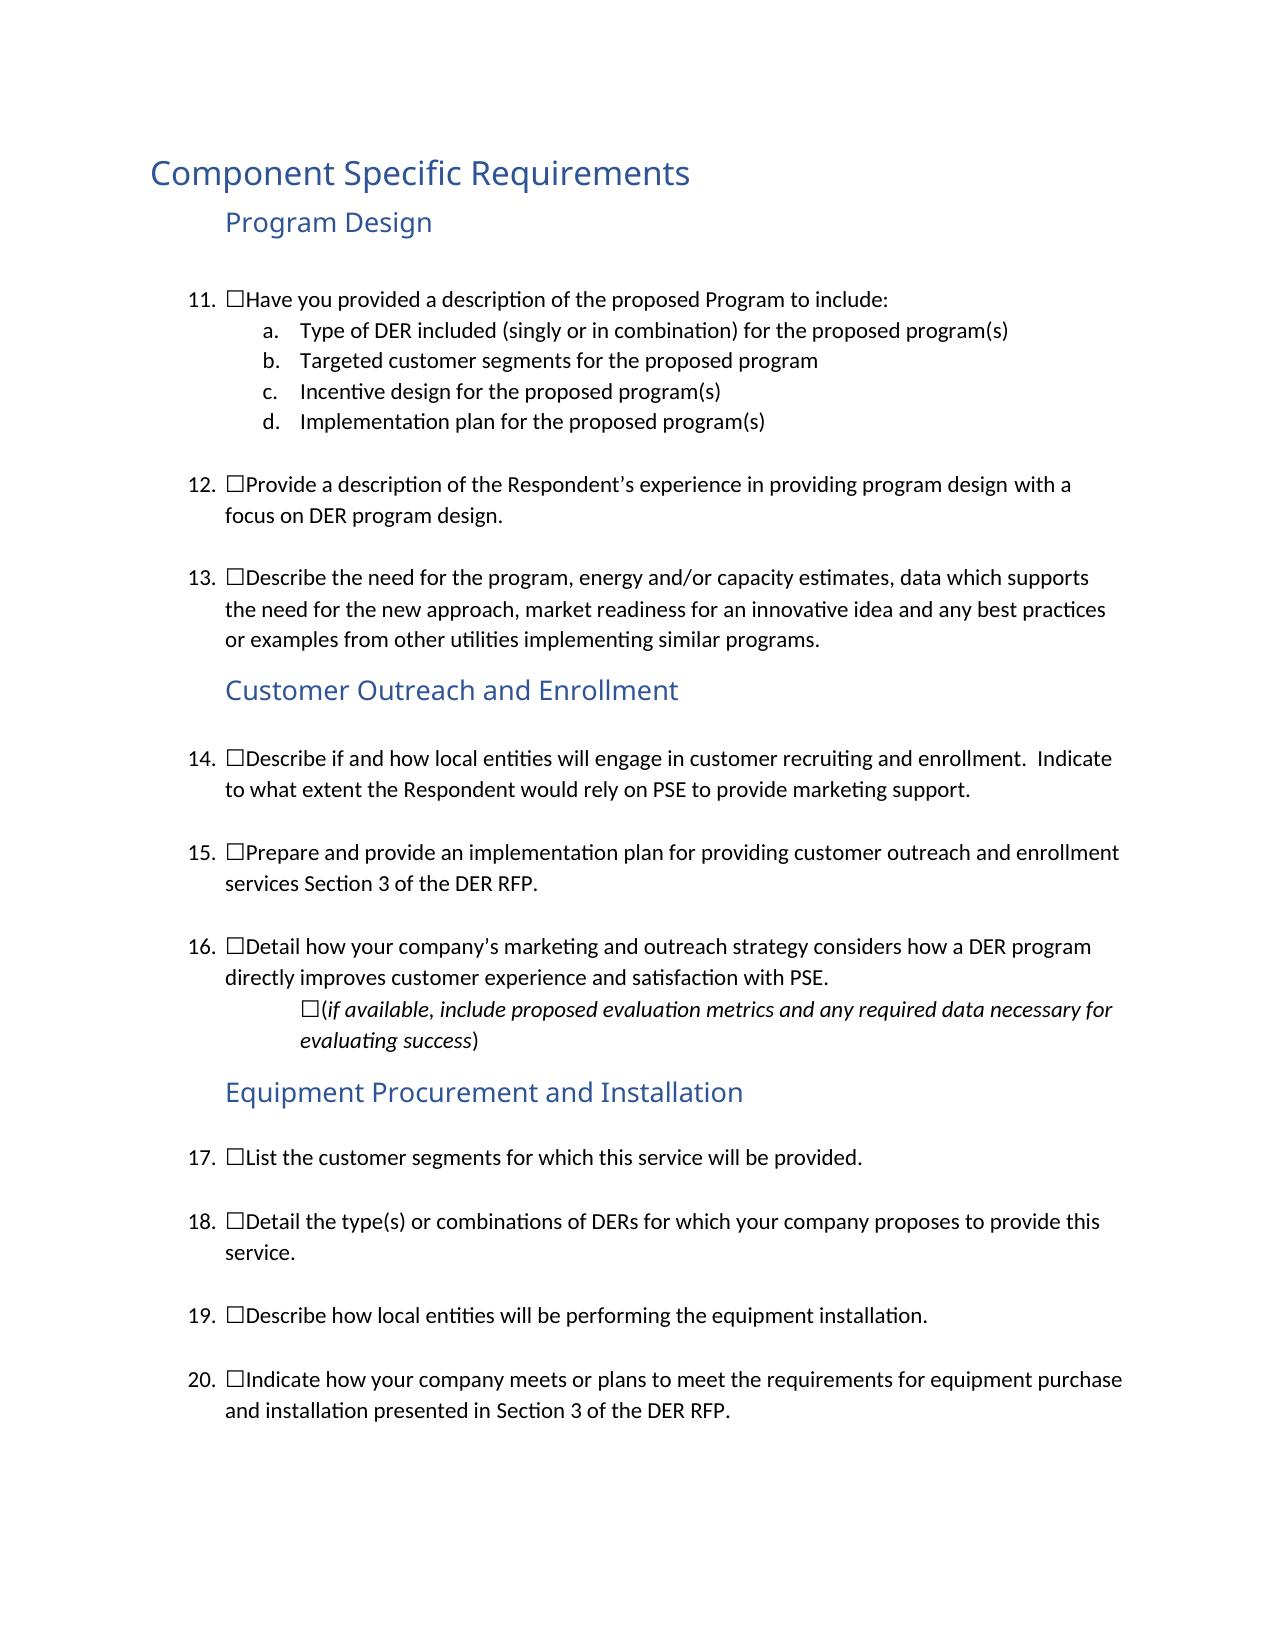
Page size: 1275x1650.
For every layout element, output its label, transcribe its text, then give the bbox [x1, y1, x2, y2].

subtitle Program Design [150, 203, 1125, 280]
list List the customer segments for which this service will be provided. [187, 1141, 1125, 1203]
list Have you provided a description of the proposed Program to include: [187, 283, 1125, 314]
list Indicate how your company meets or plans to meet the requirements for equipment purchase and installation presented in Section 3 of the DER RFP. [187, 1362, 1125, 1424]
list Provide a description of the Respondent’s experience in providing program design with a focus on DER program design. [187, 467, 1125, 559]
list Implementation plan for the proposed program(s) [262, 407, 1125, 465]
list Type of DER included (singly or in combination) for the proposed program(s) [262, 316, 1125, 344]
subtitle Equipment Procurement and Installation [150, 1073, 1125, 1110]
list Describe if and how local entities will engage in customer recruiting and enrollment. Indicate to what extent the Respondent would rely on PSE to provide marketing support. [187, 742, 1125, 833]
list Targeted customer segments for the proposed program [262, 347, 1125, 375]
subtitle Customer Outreach and Enrollment [225, 672, 1125, 709]
subtitle Component Specific Requirements [150, 150, 1125, 195]
list Detail the type(s) or combinations of DERs for which your company proposes to provide this service. [187, 1205, 1125, 1297]
list Describe how local entities will be performing the equipment installation. [187, 1299, 1125, 1360]
list Prepare and provide an implementation plan for providing customer outreach and enrollment services Section 3 of the DER RFP. [187, 836, 1125, 927]
list Incentive design for the proposed program(s) [262, 377, 1125, 405]
list (if available, include proposed evaluation metrics and any required data necessary for evaluating success) [300, 993, 1125, 1055]
list Detail how your company’s marketing and outreach strategy considers how a DER program directly improves customer experience and satisfaction with PSE. [187, 929, 1125, 991]
list Describe the need for the program, energy and/or capacity estimates, data which supports the need for the new approach, market readiness for an innovative idea and any best practices or examples from other utilities implementing similar programs. [187, 561, 1125, 653]
